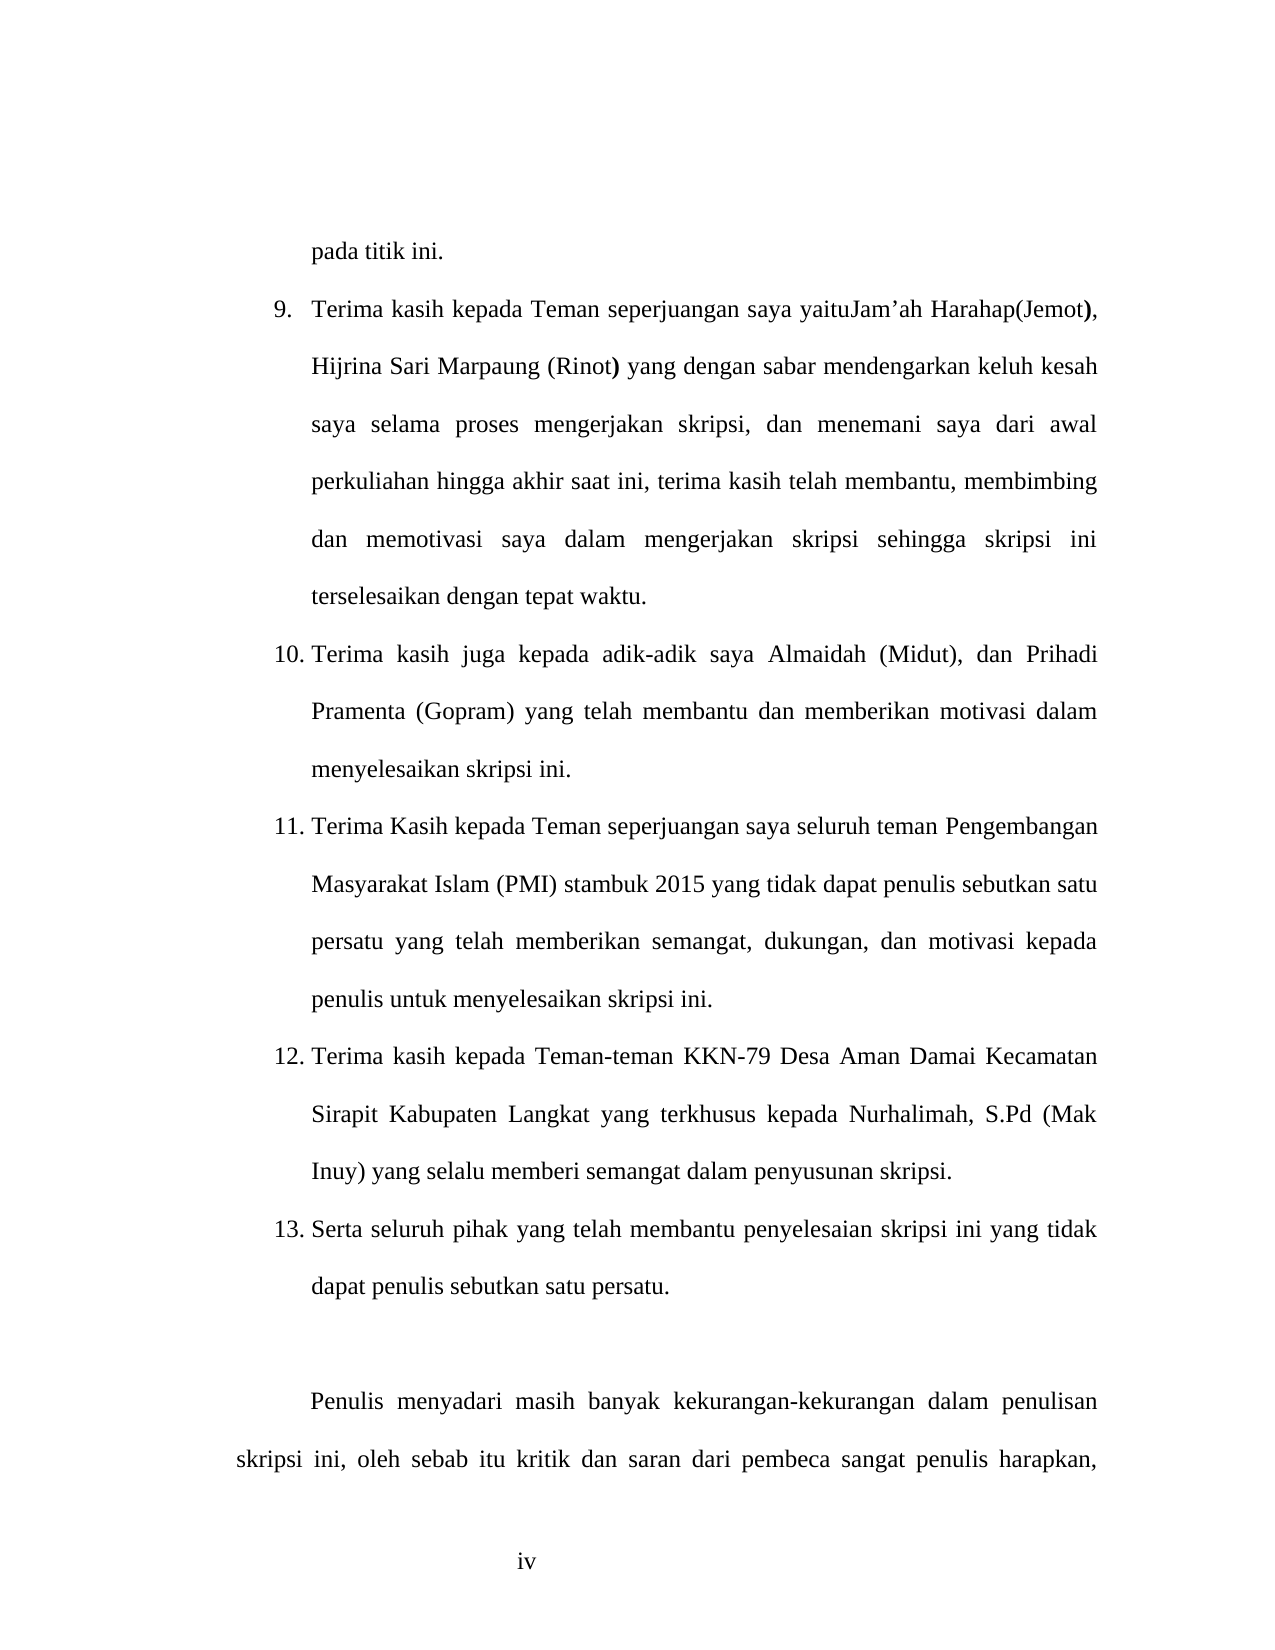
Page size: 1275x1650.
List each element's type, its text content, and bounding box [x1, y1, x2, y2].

list Terima kasih kepada Teman-teman KKN-79 Desa Aman Damai Kecamatan Sirapit Kabupaten Langkat yang terkhusus kepada Nurhalimah, S.Pd (Mak Inuy) yang selalu memberi semangat dalam penyusunan skripsi. [274, 1041, 1098, 1185]
list Terima kasih juga kepada adik-adik saya Almaidah (Midut), dan Prihadi Pramenta (Gopram) yang telah membantu dan memberikan motivasi dalam menyelesaikan skripsi ini. [274, 639, 1098, 782]
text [236, 1386, 1098, 1472]
list Terima kasih kepada Teman seperjuangan saya yaituJam’ah Harahap(Jemot), Hijrina Sari Marpaung (Rinot) yang dengan sabar mendengarkan keluh kesah saya selama proses mengerjakan skripsi, dan menemani saya dari awal perkuliahan hingga akhir saat ini, terima kasih telah membantu, membimbing dan memotivasi saya dalam mengerjakan skripsi sehingga skripsi ini terselesaikan dengan tepat waktu. [274, 294, 1098, 610]
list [274, 236, 1098, 265]
list Serta seluruh pihak yang telah membantu penyelesaian skripsi ini yang tidak dapat penulis sebutkan satu persatu. [274, 1214, 1098, 1300]
list Terima Kasih kepada Teman seperjuangan saya seluruh teman Pengembangan Masyarakat Islam (PMI) stambuk 2015 yang tidak dapat penulis sebutkan satu persatu yang telah memberikan semangat, dukungan, dan motivasi kepada penulis untuk menyelesaikan skripsi ini. [274, 811, 1098, 1012]
